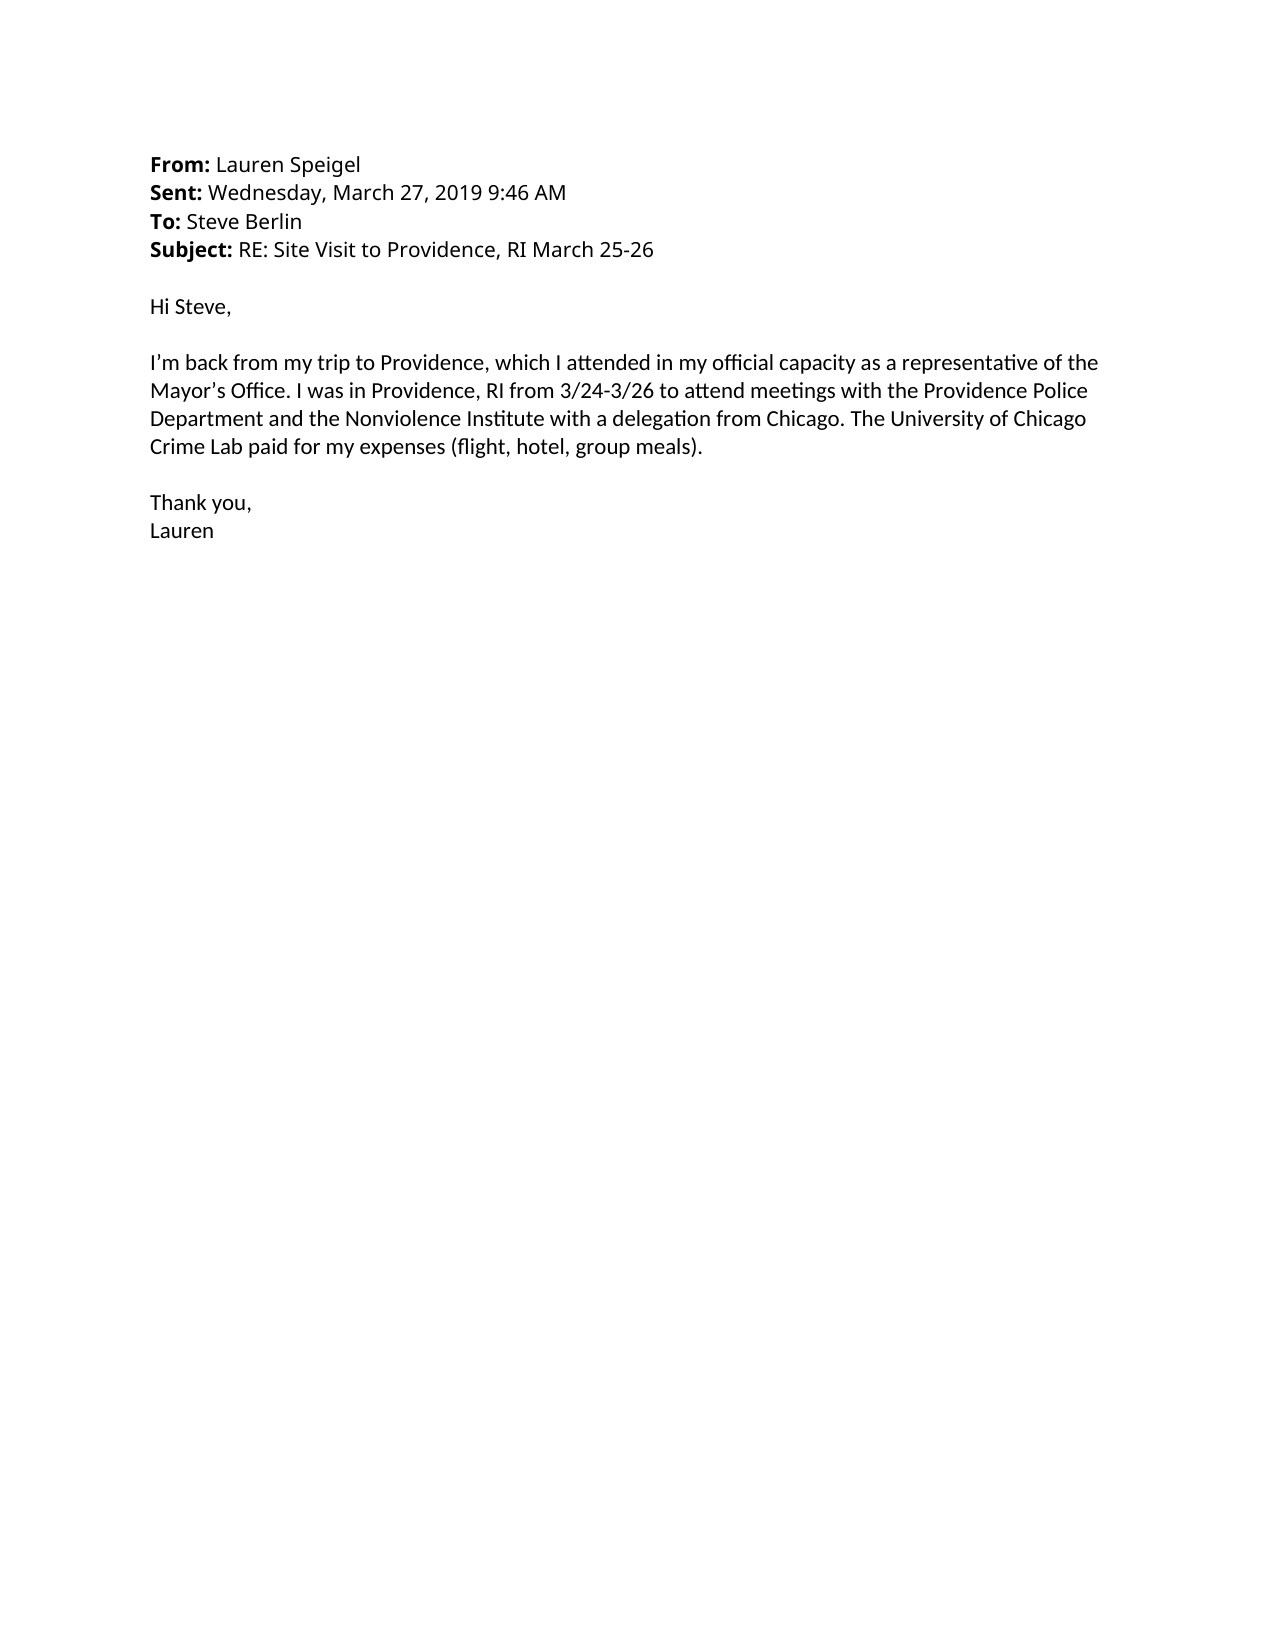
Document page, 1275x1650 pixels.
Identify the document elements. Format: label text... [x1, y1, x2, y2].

text Hi Steve, [150, 292, 1125, 320]
text I’m back from my trip to Providence, which I attended in my official capacity as a representative of the Mayor’s Office. I was in Providence, RI from 3/24-3/26 to attend meetings with the Providence Police Department and the Nonviolence Institute with a delegation from Chicago. The University of Chicago Crime Lab paid for my expenses (flight, hotel, group meals). [150, 348, 1125, 460]
text From: Lauren Speigel Sent: Wednesday, March 27, 2019 9:46 AM To: Steve Berlin Subject: RE: Site Visit to Providence, RI March 25-26 [150, 150, 1125, 264]
text Thank you, [150, 488, 1125, 516]
text Lauren [150, 516, 1125, 544]
